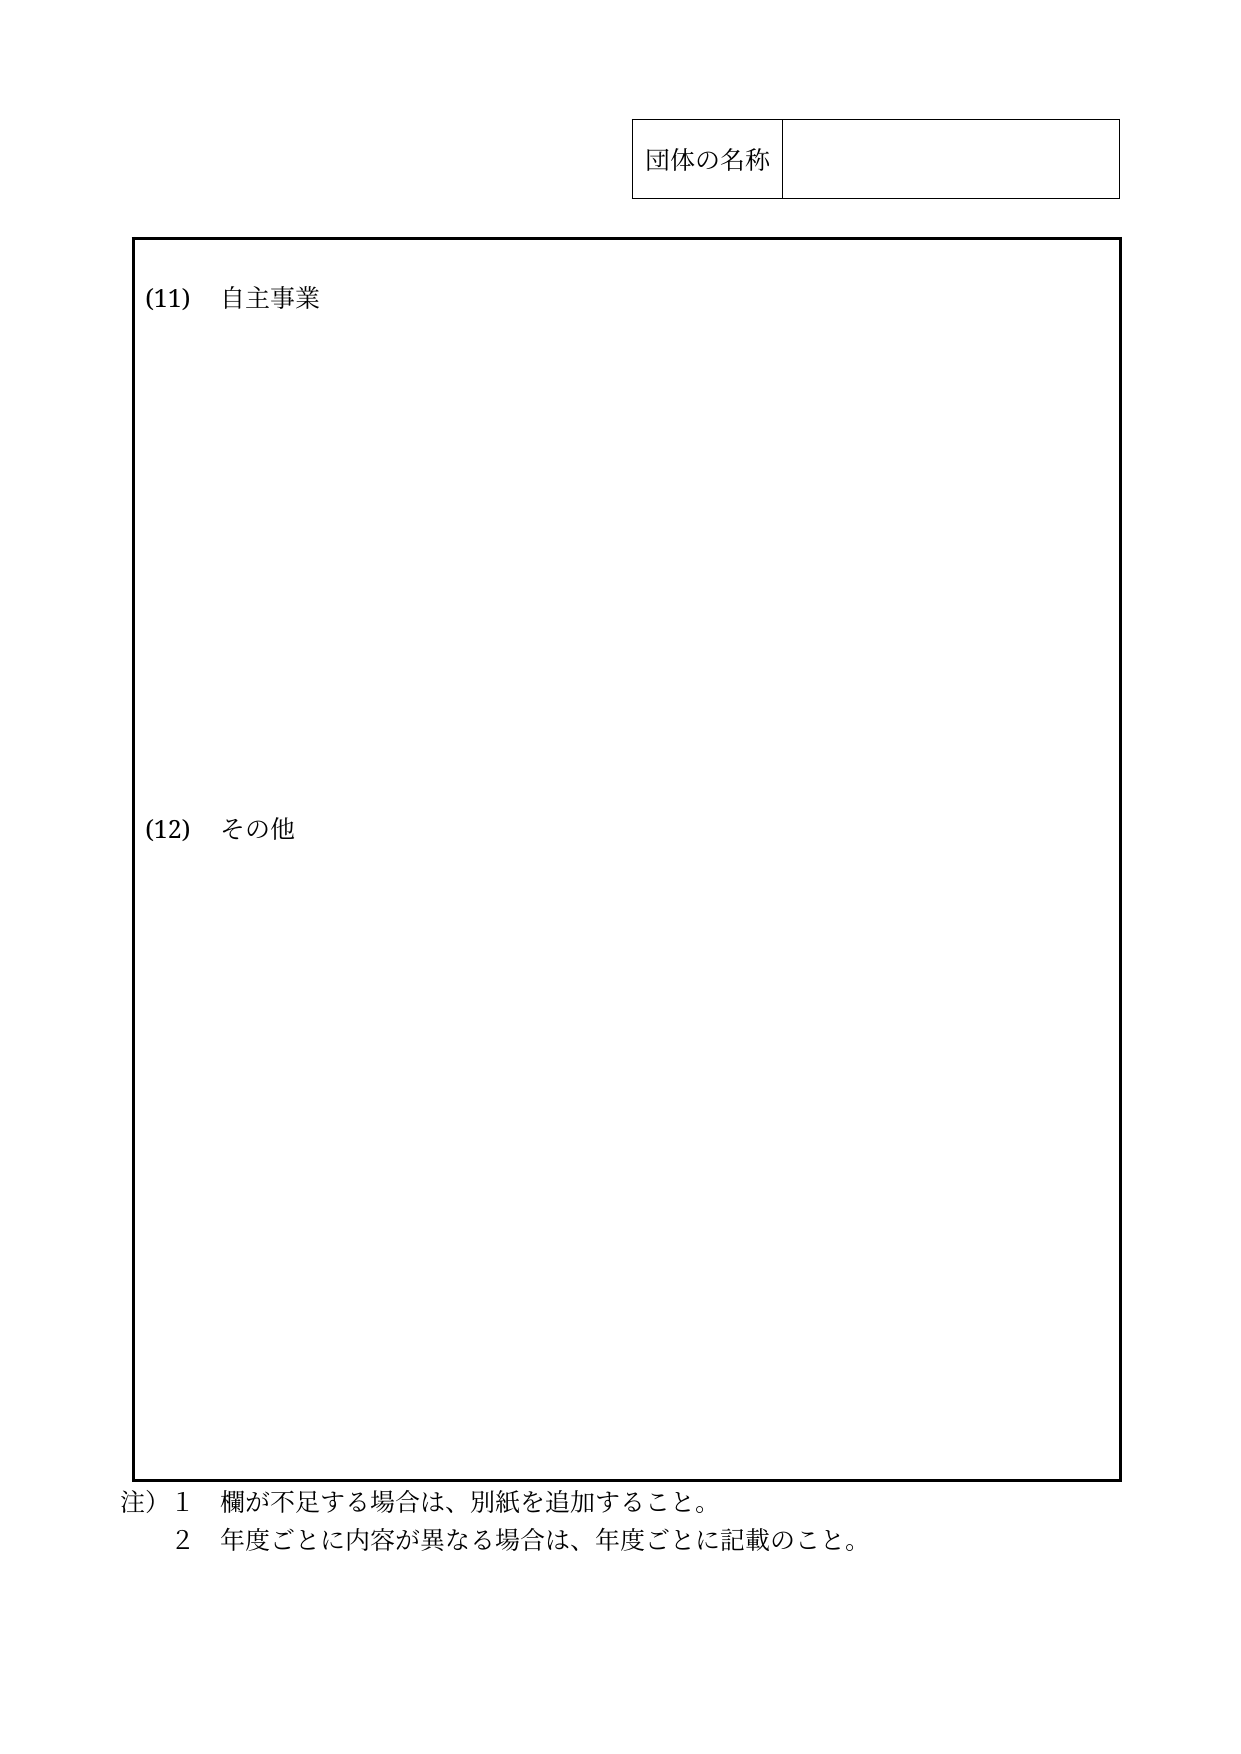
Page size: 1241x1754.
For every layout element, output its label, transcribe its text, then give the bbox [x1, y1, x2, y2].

text 注）１ 欄が不足する場合は、別紙を追加すること。 [120, 1482, 1120, 1520]
table_header [783, 120, 1119, 198]
table_header 団体の名称 [633, 120, 782, 198]
table_header (11) 自主事業 (12) その他 [135, 240, 1119, 1479]
text ２ 年度ごとに内容が異なる場合は、年度ごとに記載のこと。 [120, 1520, 1120, 1558]
